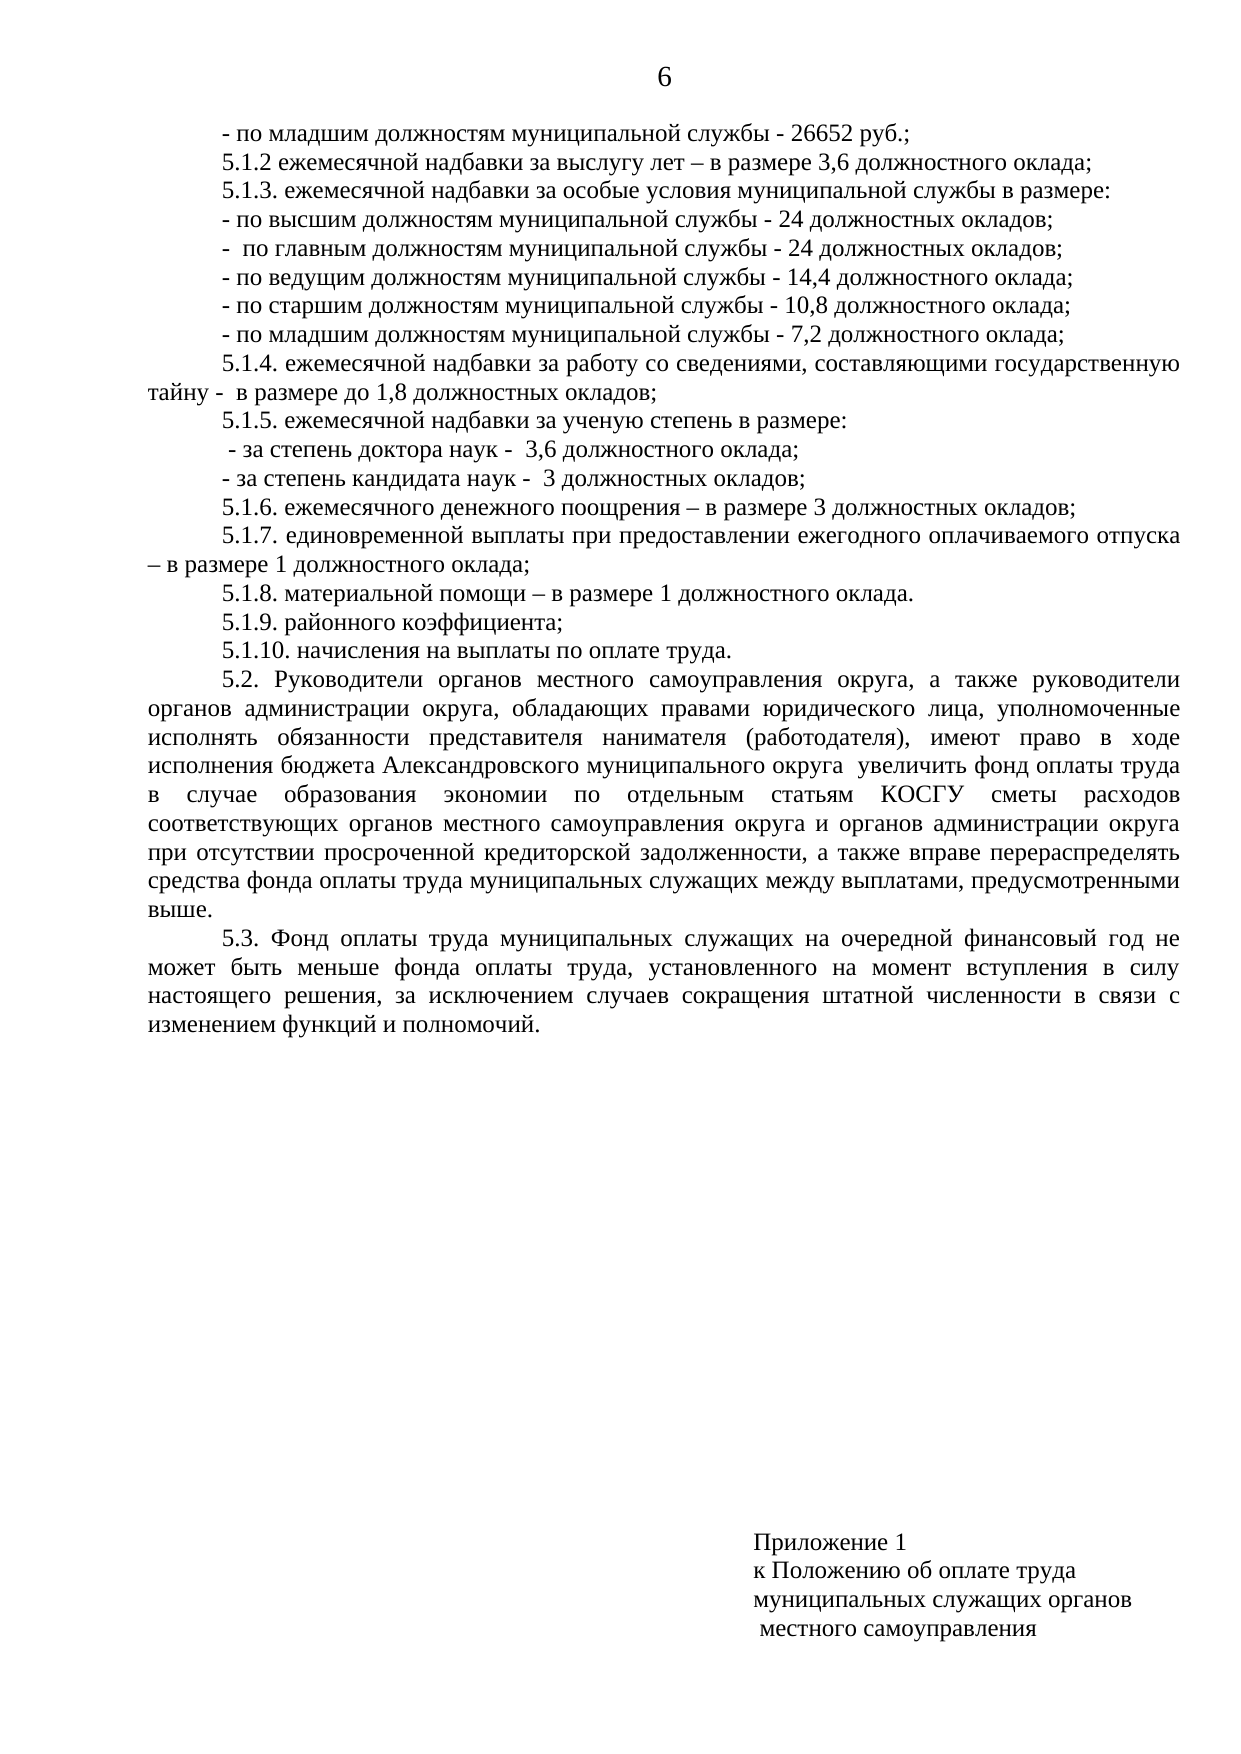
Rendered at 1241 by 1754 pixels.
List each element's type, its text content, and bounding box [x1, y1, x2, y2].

text 5.1.8. материальной помощи – в размере 1 должностного оклада. [148, 578, 1181, 607]
text 5.1.9. районного коэффициента; [148, 607, 1181, 636]
text местного самоуправления [753, 1613, 1181, 1642]
text 5.1.5. ежемесячной надбавки за ученую степень в размере: [148, 406, 1181, 434]
text - за степень кандидата наук - 3 должностных окладов; [148, 463, 1181, 492]
text 5.1.3. ежемесячной надбавки за особые условия муниципальной службы в размере: [148, 176, 1181, 204]
text к Положению об оплате труда [753, 1556, 1181, 1584]
text 5.2. Руководители органов местного самоуправления округа, а также руководители органов администрации округа, обладающих правами юридического лица, уполномоченные исполнять обязанности представителя нанимателя (работодателя), имеют право в ходе исполнения бюджета Александровского муниципального округа увеличить фонд оплаты труда в случае образования экономии по отдельным статьям КОСГУ сметы расходов соответствующих органов местного самоуправления округа и органов администрации округа при отсутствии просроченной кредиторской задолженности, а также вправе перераспределять средства фонда оплаты труда муниципальных служащих между выплатами, предусмотренными выше. [148, 664, 1181, 923]
text - за степень доктора наук - 3,6 должностного оклада; [148, 434, 1181, 463]
text - по младшим должностям муниципальной службы - 7,2 должностного оклада; [148, 319, 1181, 348]
text - по младшим должностям муниципальной службы - 26652 руб.; [148, 118, 1181, 147]
text 5.1.4. ежемесячной надбавки за работу со сведениями, составляющими государственную тайну - в размере до 1,8 должностных окладов; [148, 348, 1181, 406]
text - по ведущим должностям муниципальной службы - 14,4 должностного оклада; [148, 262, 1181, 291]
text - по главным должностям муниципальной службы - 24 должностных окладов; [148, 233, 1181, 262]
text 5.1.6. ежемесячного денежного поощрения – в размере 3 должностных окладов; [148, 492, 1181, 521]
text 5.3. Фонд оплаты труда муниципальных служащих на очередной финансовый год не может быть меньше фонда оплаты труда, установленного на момент вступления в силу настоящего решения, за исключением случаев сокращения штатной численности в связи с изменением функций и полномочий. [148, 923, 1181, 1038]
text - по старшим должностям муниципальной службы - 10,8 должностного оклада; [148, 291, 1181, 319]
text муниципальных служащих органов [753, 1584, 1181, 1613]
text - по высшим должностям муниципальной службы - 24 должностных окладов; [148, 204, 1181, 233]
text 5.1.7. единовременной выплаты при предоставлении ежегодного оплачиваемого отпуска – в размере 1 должностного оклада; [148, 521, 1181, 578]
text 5.1.10. начисления на выплаты по оплате труда. [148, 636, 1181, 664]
text 5.1.2 ежемесячной надбавки за выслугу лет – в размере 3,6 должностного оклада; [148, 147, 1181, 176]
text Приложение 1 [753, 1527, 1181, 1556]
